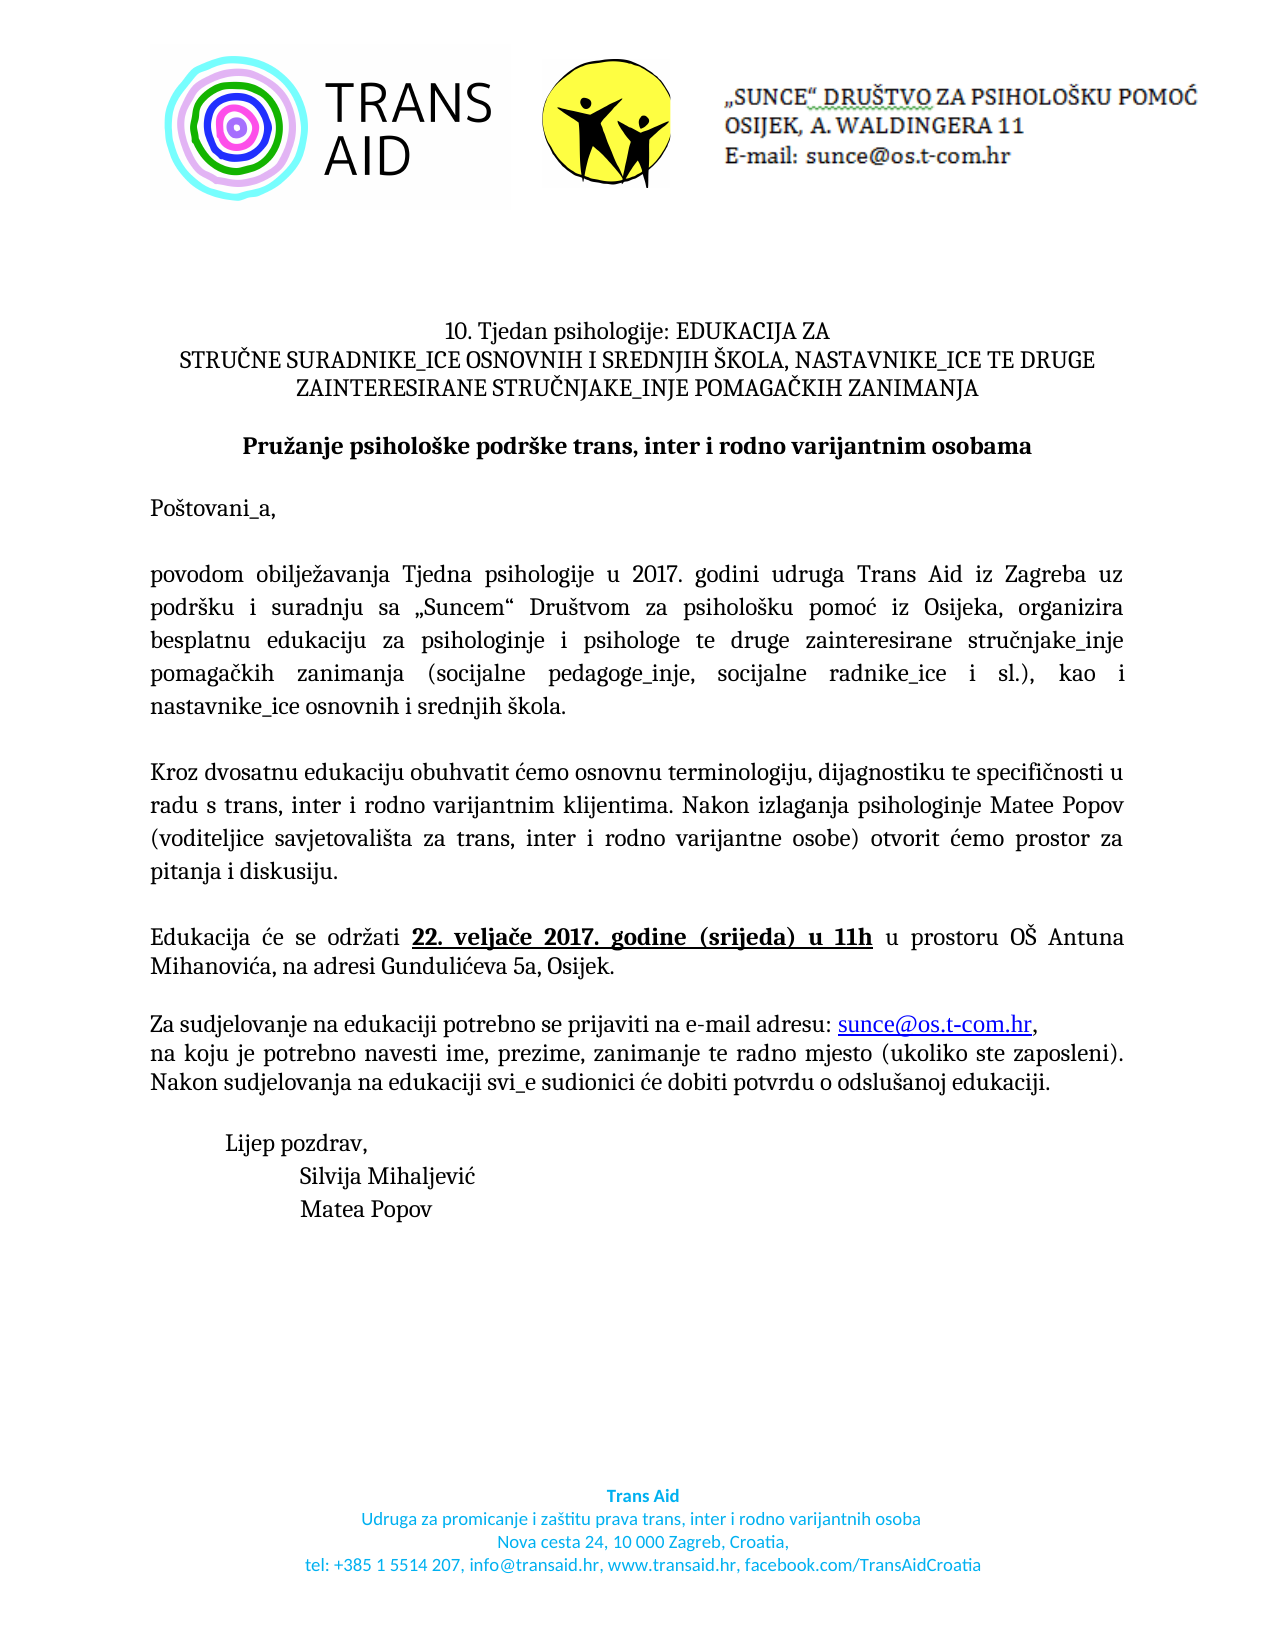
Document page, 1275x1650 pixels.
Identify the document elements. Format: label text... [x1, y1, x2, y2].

picture [698, 67, 1224, 178]
text povodom obilježavanja Tjedna psihologije u 2017. godini udruga Trans Aid iz Zagreba uz podršku i suradnju sa „Suncem“ Društvom za psihološku pomoć iz Osijeka, organizira besplatnu edukaciju za psihologinje i psihologe te druge zainteresirane stručnjake_inje pomagačkih zanimanja (socijalne pedagoge_inje, socijalne radnike_ice i sl.), kao i nastavnike_ice osnovnih i srednjih škola. [150, 560, 1125, 721]
picture [150, 44, 511, 210]
text Za sudjelovanje na edukaciji potrebno se prijaviti na e-mail adresu: sunce@os.t-com.hr, [150, 1009, 1125, 1039]
text Lijep pozdrav, [150, 1129, 1125, 1158]
picture [542, 59, 671, 188]
text Edukacija će se održati 22. veljače 2017. godine (srijeda) u 11h u prostoru OŠ Antuna Mihanovića, na adresi Gundulićeva 5a, Osijek. [150, 923, 1125, 980]
text 10. Tjedan psihologije: EDUKACIJA ZA [150, 317, 1125, 346]
text Pružanje psihološke podrške trans, inter i rodno varijantnim osobama [150, 432, 1125, 461]
text STRUČNE SURADNIKE_ICE OSNOVNIH I SREDNJIH ŠKOLA, NASTAVNIKE_ICE TE DRUGE ZAINTERESIRANE STRUČNJAKE_INJE POMAGAČKIH ZANIMANJA [150, 346, 1125, 403]
text Matea Popov [300, 1195, 1125, 1224]
text na koju je potrebno navesti ime, prezime, zanimanje te radno mjesto (ukoliko ste zaposleni). Nakon sudjelovanja na edukaciji svi_e sudionici će dobiti potvrdu o odslušanoj edukaciji. [150, 1039, 1125, 1096]
text Kroz dvosatnu edukaciju obuhvatit ćemo osnovnu terminologiju, dijagnostiku te specifičnosti u radu s trans, inter i rodno varijantnim klijentima. Nakon izlaganja psihologinje Matee Popov (voditeljice savjetovališta za trans, inter i rodno varijantne osobe) otvorit ćemo prostor za pitanja i diskusiju. [150, 758, 1125, 886]
text Silvija Mihaljević [300, 1162, 1125, 1191]
text Poštovani_a, [150, 494, 1125, 522]
